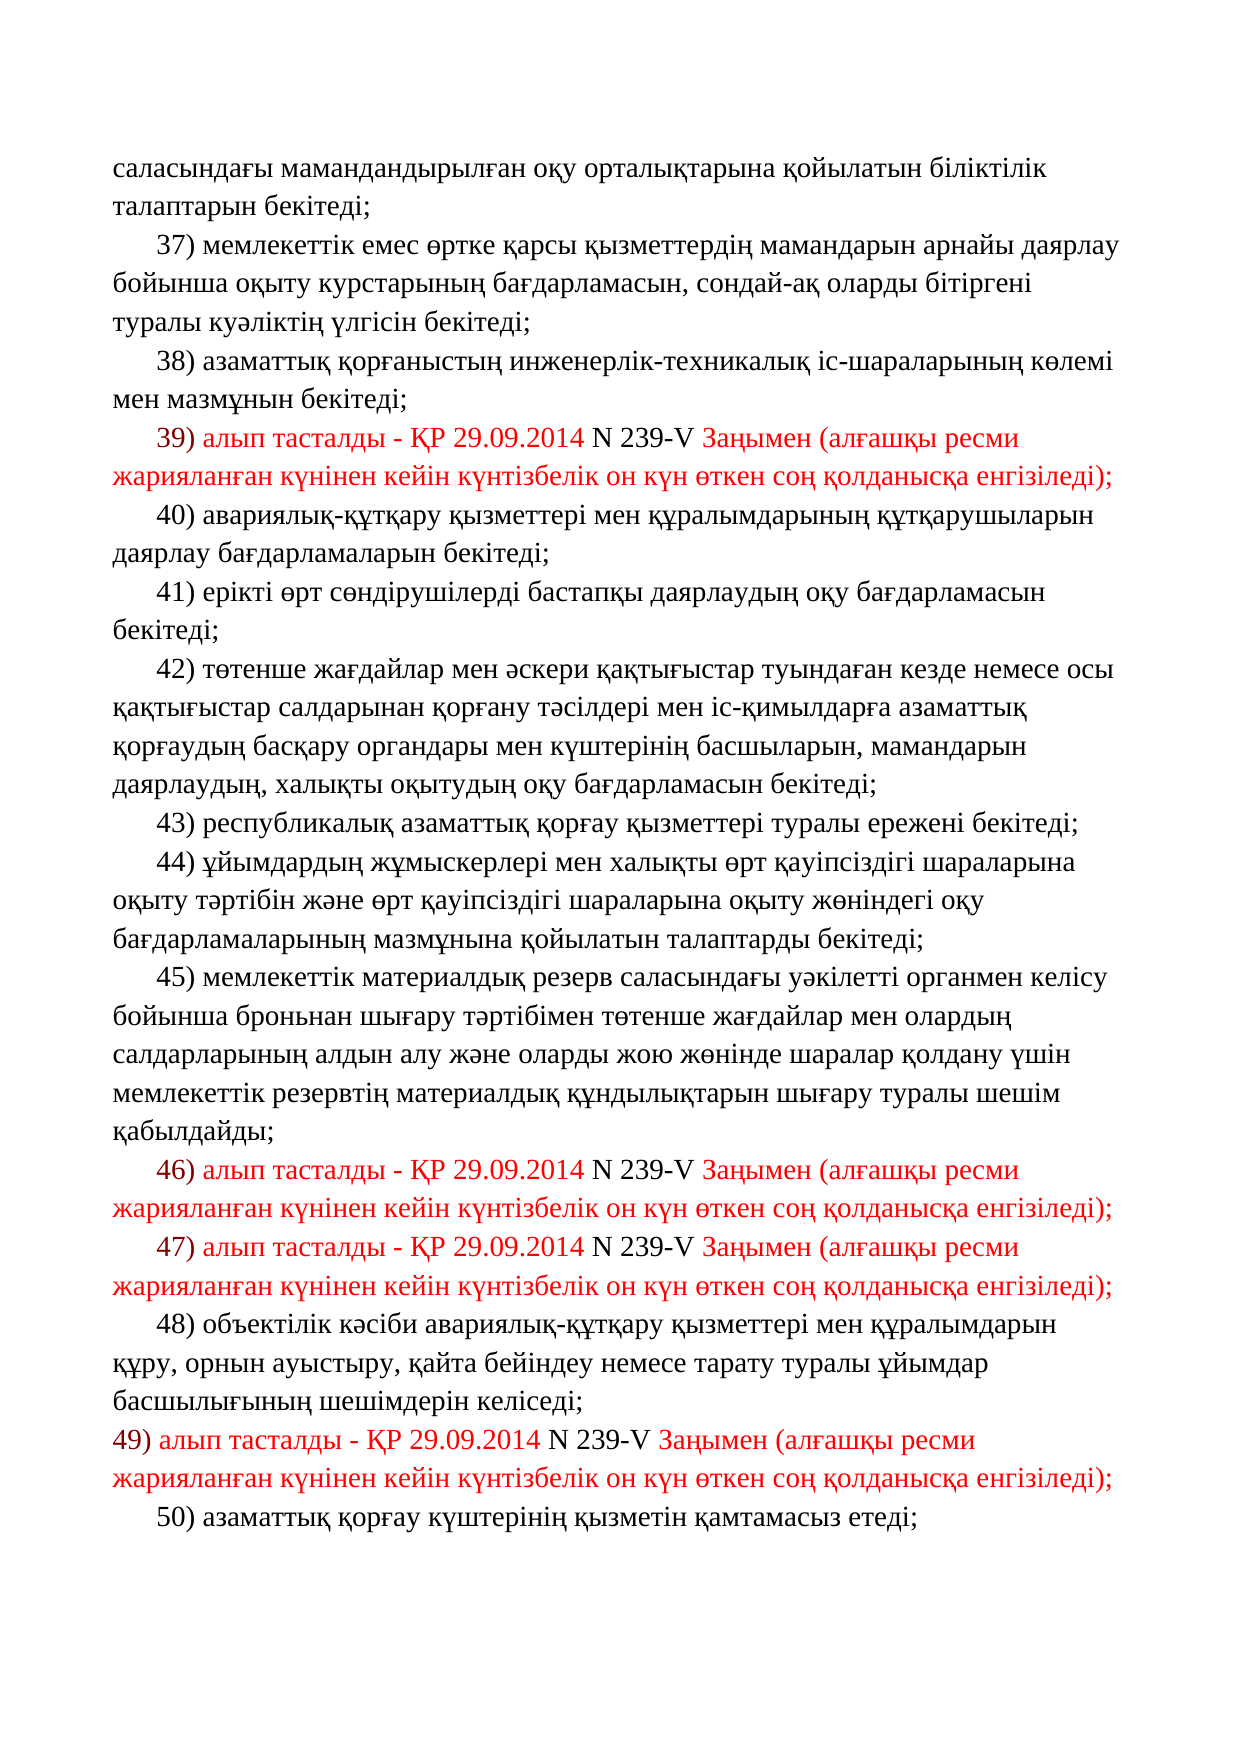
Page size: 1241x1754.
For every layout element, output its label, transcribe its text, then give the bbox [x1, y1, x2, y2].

text 46) алып тасталды - ҚР 29.09.2014 N 239-V Заңымен (алғашқы ресми жарияланған күнінен кейiн күнтiзбелiк он күн өткен соң қолданысқа енгiзiледi); [112, 1152, 1128, 1224]
text 39) алып тасталды - ҚР 29.09.2014 N 239-V Заңымен (алғашқы ресми жарияланған күнінен кейiн күнтiзбелiк он күн өткен соң қолданысқа енгiзiледi); [112, 420, 1128, 492]
text 49) алып тасталды - ҚР 29.09.2014 N 239-V Заңымен (алғашқы ресми жарияланған күнінен кейiн күнтiзбелiк он күн өткен соң қолданысқа енгiзiледi); [112, 1422, 1128, 1494]
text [112, 150, 1128, 222]
text 50) азаматтық қорғау күштерінің қызметін қамтамасыз етеді; [112, 1499, 1128, 1532]
text 48) объектілік кәсіби авариялық-құтқару қызметтері мен құралымдарын құру, орнын ауыстыру, қайта бейіндеу немесе тарату туралы ұйымдар басшылығының шешімдерін келіседі; [112, 1306, 1128, 1417]
text 43) республикалық азаматтық қорғау қызметтері туралы ережені бекітеді; [112, 805, 1128, 839]
text 42) төтенше жағдайлар мен әскери қақтығыстар туындаған кезде немесе осы қақтығыстар салдарынан қорғану тәсілдері мен іс-қимылдарға азаматтық қорғаудың басқару органдары мен күштерінің басшыларын, мамандарын даярлаудың, халықты оқытудың оқу бағдарламасын бекітеді; [112, 651, 1128, 800]
text 40) авариялық-құтқару қызметтері мен құралымдарының құтқарушыларын даярлау бағдарламаларын бекітеді; [112, 497, 1128, 569]
text 44) ұйымдардың жұмыскерлері мен халықты өрт қауіпсіздігі шараларына оқыту тәртібін және өрт қауіпсіздігі шараларына оқыту жөніндегі оқу бағдарламаларының мазмұнына қойылатын талаптарды бекітеді; [112, 844, 1128, 954]
text 41) ерікті өрт сөндірушілерді бастапқы даярлаудың оқу бағдарламасын бекітеді; [112, 574, 1128, 646]
text 47) алып тасталды - ҚР 29.09.2014 N 239-V Заңымен (алғашқы ресми жарияланған күнінен кейiн күнтiзбелiк он күн өткен соң қолданысқа енгiзiледi); [112, 1229, 1128, 1301]
text 37) мемлекеттік емес өртке қарсы қызметтердің мамандарын арнайы даярлау бойынша оқыту курстарының бағдарламасын, сондай-ақ оларды бітіргені туралы куәліктің үлгісін бекітеді; [112, 227, 1128, 338]
text 45) мемлекеттік материалдық резерв саласындағы уәкілетті органмен келісу бойынша броньнан шығару тәртібімен төтенше жағдайлар мен олардың салдарларының алдын алу және оларды жою жөнінде шаралар қолдану үшін мемлекеттік резервтің материалдық құндылықтарын шығару туралы шешім қабылдайды; [112, 959, 1128, 1147]
text 38) азаматтық қорғаныстың инженерлік-техникалық іс-шараларының көлемі мен мазмұнын бекітеді; [112, 343, 1128, 415]
